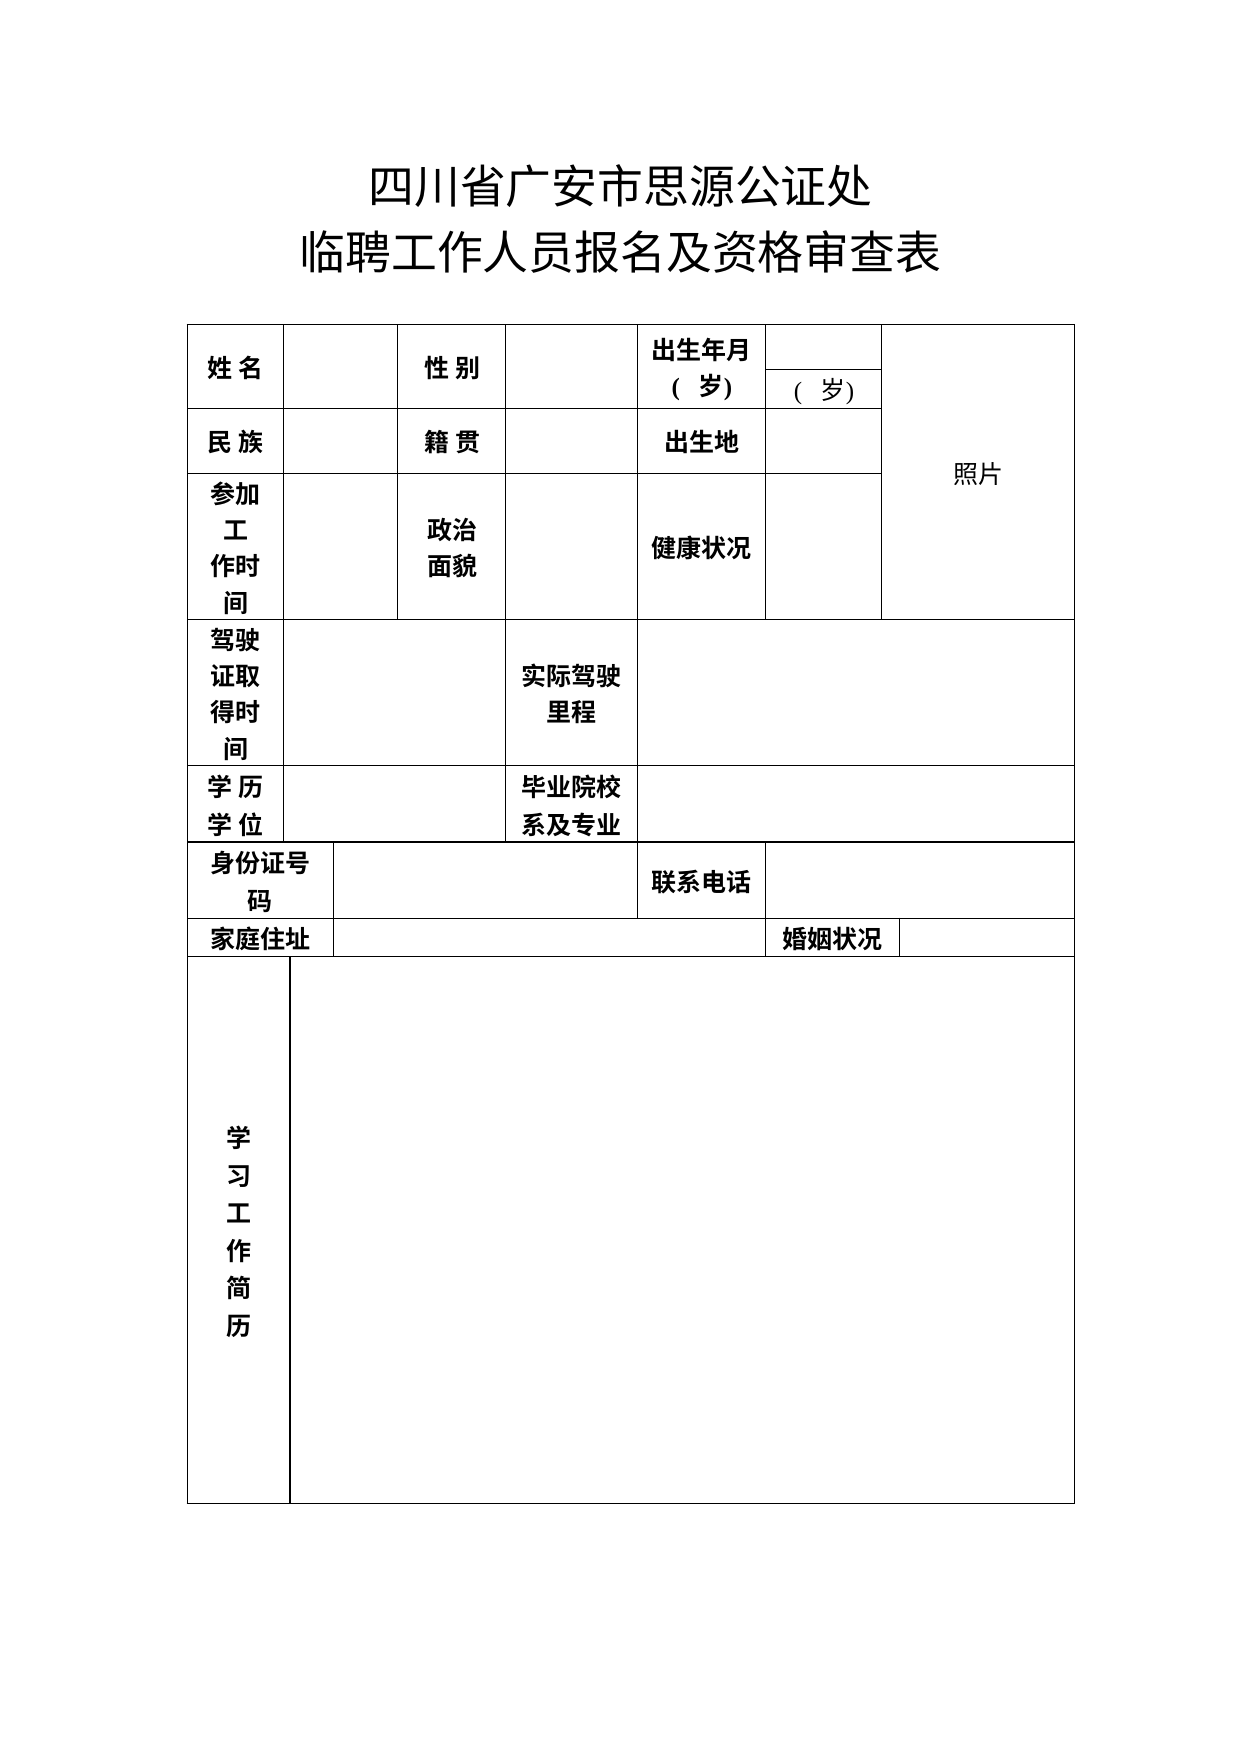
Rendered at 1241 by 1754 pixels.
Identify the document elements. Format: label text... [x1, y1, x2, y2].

table_header 出生年月( 岁) [638, 325, 765, 408]
table_cell 健康状况 [638, 474, 765, 619]
table_cell 家庭住址 [188, 919, 333, 956]
table_header 姓 名 [188, 325, 283, 408]
table_cell [766, 409, 881, 473]
table_cell 籍 贯 [398, 409, 505, 473]
table_cell 民 族 [188, 409, 283, 473]
table_cell [334, 843, 637, 917]
table_cell [766, 474, 881, 619]
table_header [766, 325, 881, 369]
table_cell 政治 面貌 [398, 474, 505, 619]
text 四川省广安市思源公证处 [187, 150, 1053, 216]
table_cell [284, 620, 505, 765]
table_header [506, 325, 637, 408]
table_header 照片 [882, 325, 1074, 619]
table_cell [506, 409, 637, 473]
table_cell [284, 766, 505, 841]
table_cell [291, 957, 1074, 1503]
table_header 性 别 [398, 325, 505, 408]
table_cell [284, 474, 397, 619]
table_cell [638, 766, 1074, 841]
table_header [284, 325, 397, 408]
text 临聘工作人员报名及资格审查表 [187, 216, 1053, 283]
table_cell 实际驾驶里程 [506, 620, 637, 765]
table_cell [766, 843, 1074, 917]
table_cell [638, 620, 1074, 765]
table_cell [334, 919, 765, 956]
table_cell 身份证号码 [188, 843, 333, 917]
table_cell ( 岁) [766, 370, 881, 408]
table_cell [284, 409, 397, 473]
table_cell 出生地 [638, 409, 765, 473]
table_cell 学 习 工 作 简 历 [188, 957, 289, 1503]
table_cell 婚姻状况 [766, 919, 899, 956]
table_cell 毕业院校系及专业 [506, 766, 637, 841]
table_cell 学 历 学 位 [188, 766, 283, 841]
table_cell [506, 474, 637, 619]
table_cell 参加工 作时间 [188, 474, 283, 619]
table_cell [900, 919, 1074, 956]
table_cell 联系电话 [638, 843, 765, 917]
table_cell 驾驶证取得时间 [188, 620, 283, 765]
